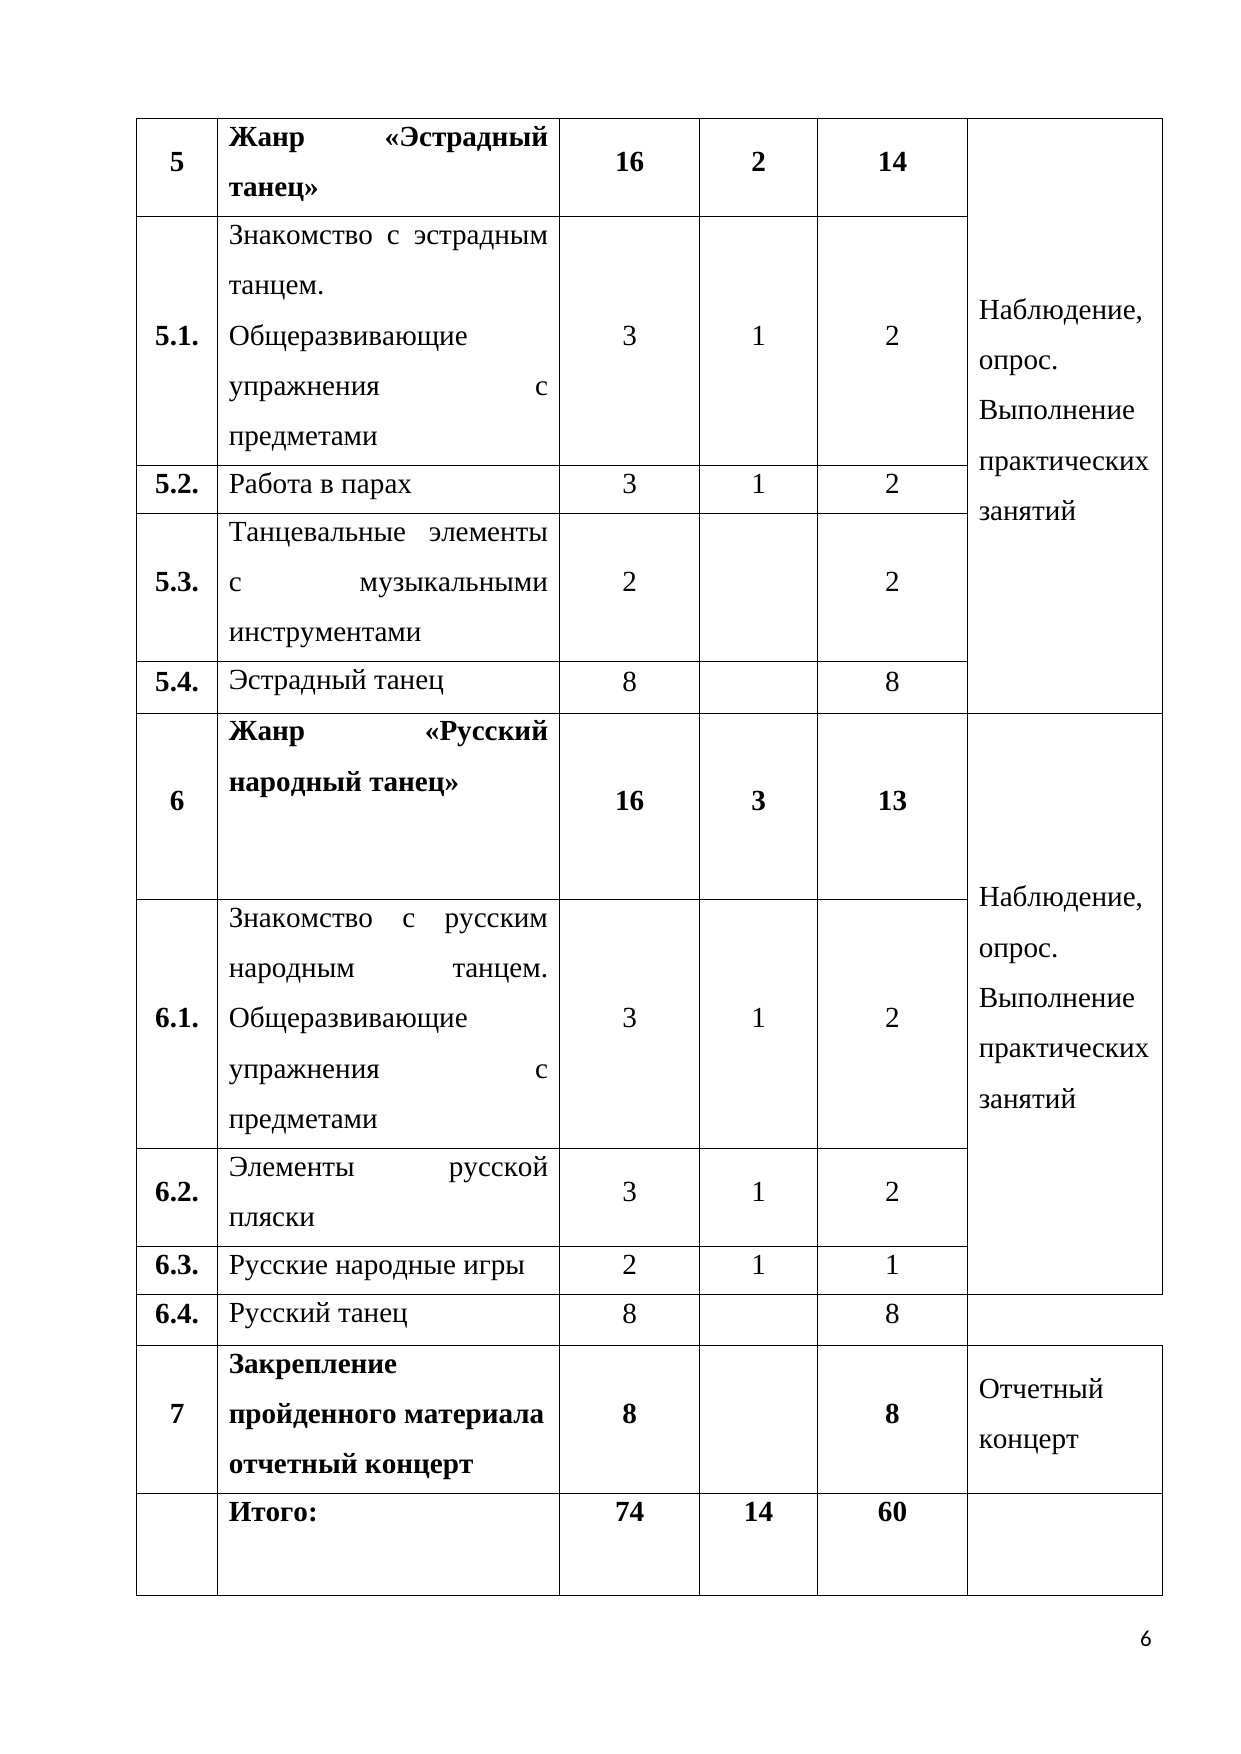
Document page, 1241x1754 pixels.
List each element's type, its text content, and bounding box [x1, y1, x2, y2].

table_cell 16 [560, 119, 699, 216]
table_cell Наблюдение, опрос. Выполнение практических занятий [968, 714, 1162, 1294]
table_cell Эстрадный танец [218, 662, 559, 712]
table_cell 1 [700, 1149, 817, 1246]
table_cell Работа в парах [218, 466, 559, 513]
table_cell Наблюдение, опрос. Выполнение практических занятий [968, 119, 1162, 712]
table_cell [700, 662, 817, 712]
table_cell 13 [818, 714, 967, 899]
table_cell 6.4. [137, 1295, 217, 1345]
table_cell Русский танец [218, 1295, 559, 1345]
table_cell 3 [560, 1149, 699, 1246]
table_cell 5.4. [137, 662, 217, 712]
table_cell [968, 1494, 1162, 1595]
table_cell Закрепление пройденного материала отчетный концерт [218, 1346, 559, 1493]
table_cell Отчетный концерт [968, 1346, 1162, 1493]
table_cell 6.3. [137, 1247, 217, 1294]
table_cell 8 [560, 1295, 699, 1345]
table_cell Танцевальные элементы с музыкальными инструментами [218, 514, 559, 661]
table_cell 3 [560, 900, 699, 1148]
table_cell 60 [818, 1494, 967, 1595]
table_cell 3 [700, 714, 817, 899]
table_cell Элементы русской пляски [218, 1149, 559, 1246]
table_cell Знакомство с русским народным танцем. Общеразвивающие упражнения с предметами [218, 900, 559, 1148]
table_cell [700, 1346, 817, 1493]
table_cell 2 [818, 514, 967, 661]
table_cell 6 [137, 714, 217, 899]
table_cell 16 [560, 714, 699, 899]
table_cell 5.1. [137, 217, 217, 465]
table_cell Итого: [218, 1494, 559, 1595]
table_cell 1 [700, 217, 817, 465]
table_cell 1 [700, 466, 817, 513]
table_cell 5.2. [137, 466, 217, 513]
table_cell 8 [818, 1346, 967, 1493]
table_cell 7 [137, 1346, 217, 1493]
table_cell 8 [818, 662, 967, 712]
table_cell 14 [818, 119, 967, 216]
table_cell 8 [560, 1346, 699, 1493]
table_cell Жанр «Русский народный танец» [218, 714, 559, 899]
table_cell Знакомство с эстрадным танцем. Общеразвивающие упражнения с предметами [218, 217, 559, 465]
table_cell 2 [560, 514, 699, 661]
table_cell 6.2. [137, 1149, 217, 1246]
table_cell 5 [137, 119, 217, 216]
table_cell [700, 514, 817, 661]
table_cell 14 [700, 1494, 817, 1595]
table_cell 2 [818, 1149, 967, 1246]
table_cell 2 [700, 119, 817, 216]
table_cell 2 [818, 900, 967, 1148]
table_cell 8 [818, 1295, 967, 1345]
table_cell 5.3. [137, 514, 217, 661]
table_cell Русские народные игры [218, 1247, 559, 1294]
table_cell 74 [560, 1494, 699, 1595]
table_cell [700, 1295, 817, 1345]
table_cell 3 [560, 466, 699, 513]
table_cell 3 [560, 217, 699, 465]
table_cell 1 [700, 1247, 817, 1294]
table_cell 2 [560, 1247, 699, 1294]
table_cell Жанр «Эстрадный танец» [218, 119, 559, 216]
table_cell 1 [818, 1247, 967, 1294]
table_cell 6.1. [137, 900, 217, 1148]
table_cell [137, 1494, 217, 1595]
table_cell 1 [700, 900, 817, 1148]
table_cell 8 [560, 662, 699, 712]
table_cell 2 [818, 466, 967, 513]
table_cell 2 [818, 217, 967, 465]
